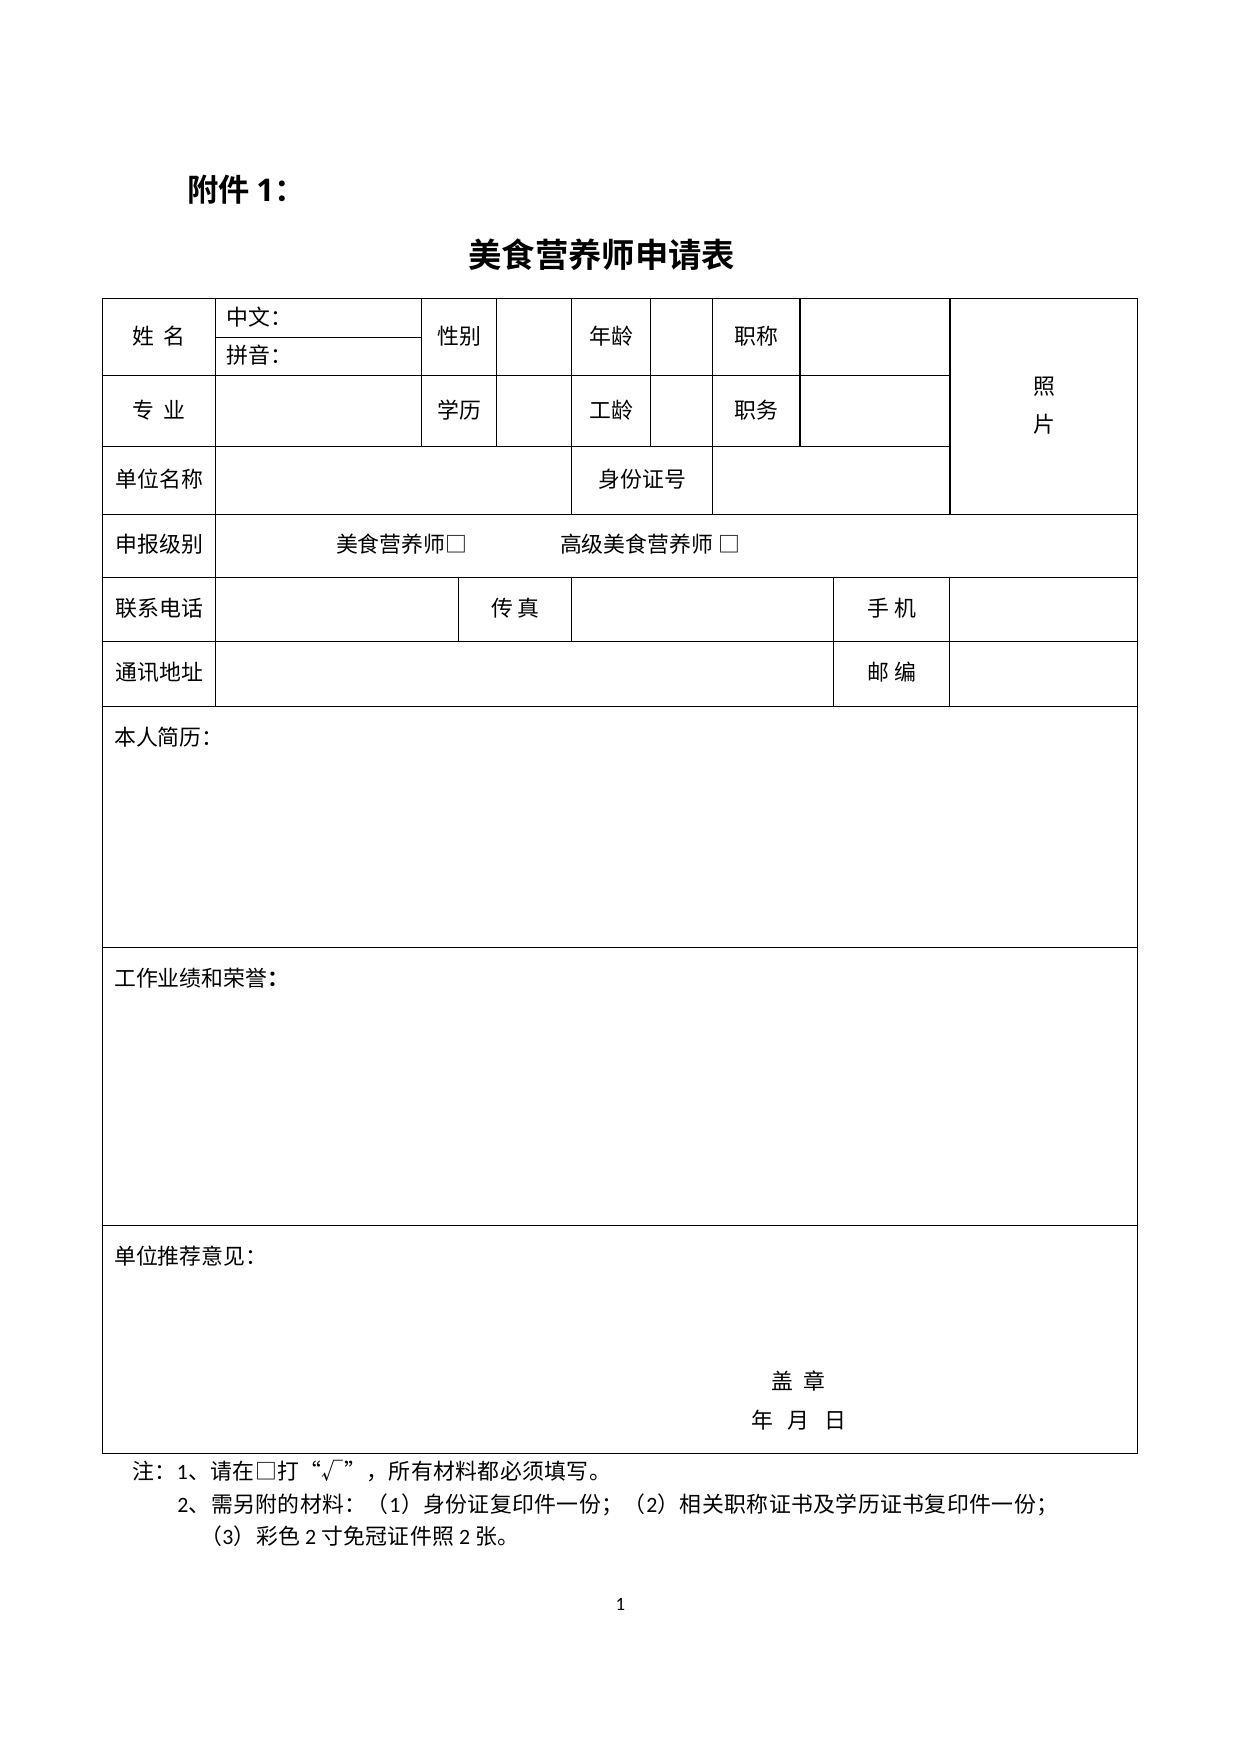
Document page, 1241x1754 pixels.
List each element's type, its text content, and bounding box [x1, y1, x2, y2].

table_header [801, 299, 949, 375]
text 美食营养师申请表 [150, 221, 1053, 286]
table_cell [216, 642, 833, 706]
table_cell 单位名称 [103, 447, 215, 514]
table_cell 传 真 [459, 578, 571, 641]
table_cell 本人简历： [103, 707, 1137, 947]
table_cell 职务 [713, 376, 799, 446]
table_cell [216, 376, 421, 446]
table_cell 联系电话 [103, 578, 215, 641]
table_cell [713, 447, 949, 514]
text （3）彩色2寸免冠证件照2张。 [177, 1519, 1053, 1551]
text 2、需另附的材料：（1）身份证复印件一份；（2）相关职称证书及学历证书复印件一份； [177, 1486, 1053, 1519]
table_cell [572, 578, 833, 641]
table_cell 申报级别 [103, 515, 215, 577]
table_cell 美食营养师□ 高级美食营养师 □ [216, 515, 1137, 577]
table_header 姓 名 [103, 299, 215, 375]
table_cell 通讯地址 [103, 642, 215, 706]
table_header 性别 [422, 299, 496, 375]
table_cell 手 机 [834, 578, 949, 641]
table_cell [950, 642, 1137, 706]
table_cell 学历 [422, 376, 496, 446]
table_cell [801, 376, 949, 446]
table_header 职称 [713, 299, 799, 375]
table_cell [216, 578, 458, 641]
table_header [651, 299, 712, 375]
table_cell [216, 447, 571, 514]
table_cell 工作业绩和荣誉： [103, 948, 1137, 1225]
table_cell [497, 376, 571, 446]
table_header 照 片 [951, 299, 1137, 514]
text 注：1、请在□打“√”，所有材料都必须填写。 [113, 1454, 1053, 1486]
table_cell 拼音： [216, 338, 421, 375]
table_cell [950, 578, 1137, 641]
table_header 年龄 [572, 299, 650, 375]
table_header [497, 299, 571, 375]
table_cell 身份证号 [572, 447, 712, 514]
table_cell 邮 编 [834, 642, 949, 706]
table_cell 工龄 [572, 376, 650, 446]
table_cell 专 业 [103, 376, 215, 446]
table_header 中文： [216, 299, 421, 337]
table_cell [651, 376, 712, 446]
text 附件1： [187, 156, 1053, 221]
table_cell 单位推荐意见： 盖 章 年 月 日 [103, 1226, 1137, 1453]
